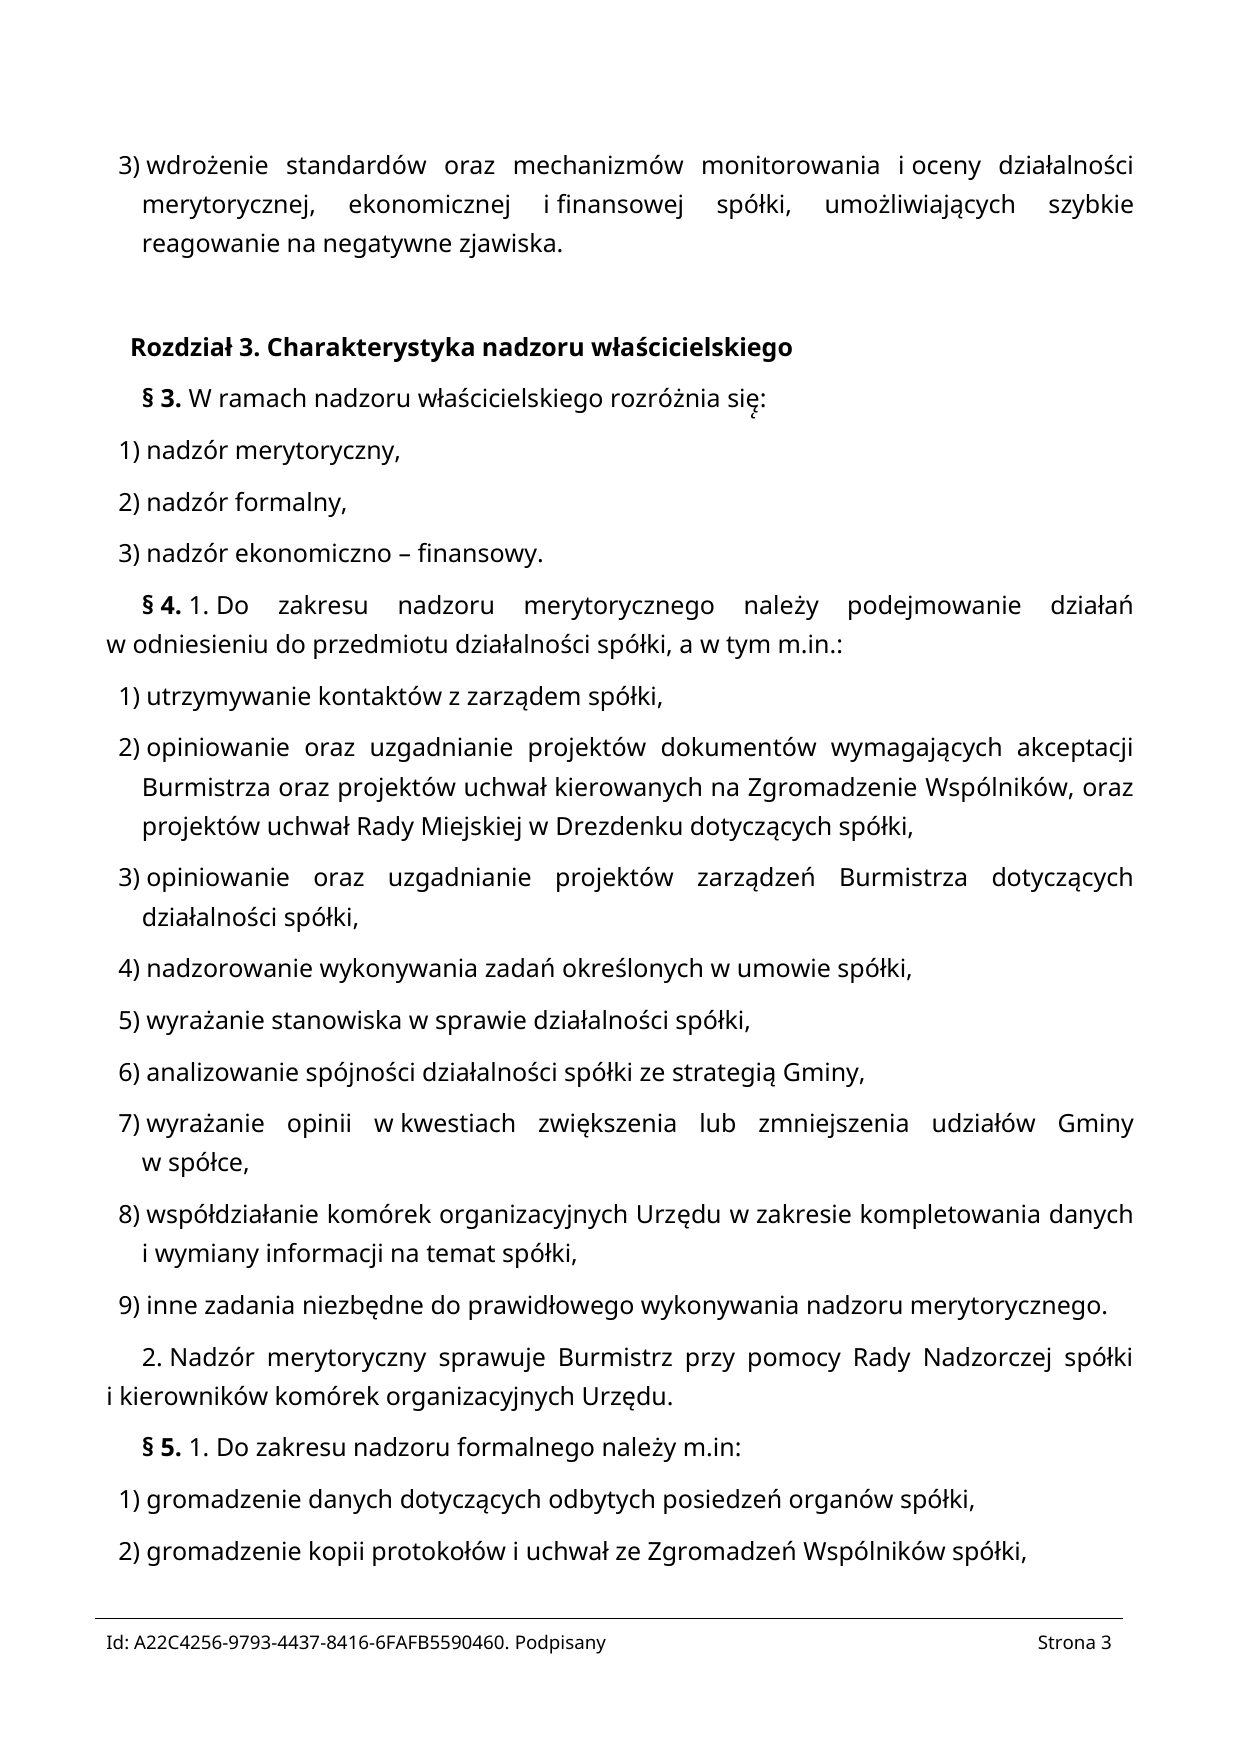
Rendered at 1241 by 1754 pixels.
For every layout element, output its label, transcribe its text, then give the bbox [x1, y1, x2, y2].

text 2) nadzór formalny, [118, 484, 1134, 518]
text 1) gromadzenie danych dotyczących odbytych posiedzeń organów spółki, [118, 1482, 1134, 1516]
text 7) wyrażanie opinii w kwestiach zwiększenia lub zmniejszenia udziałów Gminy w spółce, [118, 1106, 1134, 1179]
text 6) analizowanie spójności działalności spółki ze strategią Gminy, [118, 1054, 1134, 1088]
text 1) utrzymywanie kontaktów z zarządem spółki, [118, 678, 1134, 712]
text 8) współdziałanie komórek organizacyjnych Urzędu w zakresie kompletowania danych i wymiany informacji na temat spółki, [118, 1197, 1134, 1270]
text 9) inne zadania niezbędne do prawidłowego wykonywania nadzoru merytorycznego. [118, 1288, 1134, 1322]
text 1) nadzór merytoryczny, [118, 433, 1134, 467]
text 2. Nadzór merytoryczny sprawuje Burmistrz przy pomocy Rady Nadzorczej spółki i kierowników komórek organizacyjnych Urzędu. [106, 1339, 1134, 1412]
text 5) wyrażanie stanowiska w sprawie działalności spółki, [118, 1003, 1134, 1037]
text 4) nadzorowanie wykonywania zadań określonych w umowie spółki, [118, 951, 1134, 985]
text Rozdział 3. Charakterystyka nadzoru właścicielskiego [106, 329, 1134, 363]
text § 3. W ramach nadzoru właścicielskiego rozróżnia się̨: [106, 381, 1134, 415]
text 3) wdrożenie standardów oraz mechanizmów monitorowania i oceny działalności merytorycznej, ekonomicznej i finansowej spółki, umożliwiających szybkie reagowanie na negatywne zjawiska. [118, 148, 1134, 260]
text § 5. 1. Do zakresu nadzoru formalnego należy m.in: [106, 1430, 1134, 1464]
text 3) opiniowanie oraz uzgadnianie projektów zarządzeń Burmistrza dotyczących działalności spółki, [118, 860, 1134, 933]
text § 4. 1. Do zakresu nadzoru merytorycznego należy podejmowanie działań w odniesieniu do przedmiotu działalności spółki, a w tym m.in.: [106, 588, 1134, 661]
text 2) gromadzenie kopii protokołów i uchwał ze Zgromadzeń Wspólników spółki, [118, 1533, 1134, 1567]
text 2) opiniowanie oraz uzgadnianie projektów dokumentów wymagających akceptacji Burmistrza oraz projektów uchwał kierowanych na Zgromadzenie Wspólników, oraz projektów uchwał Rady Miejskiej w Drezdenku dotyczących spółki, [118, 730, 1134, 842]
text 3) nadzór ekonomiczno – finansowy. [118, 536, 1134, 570]
